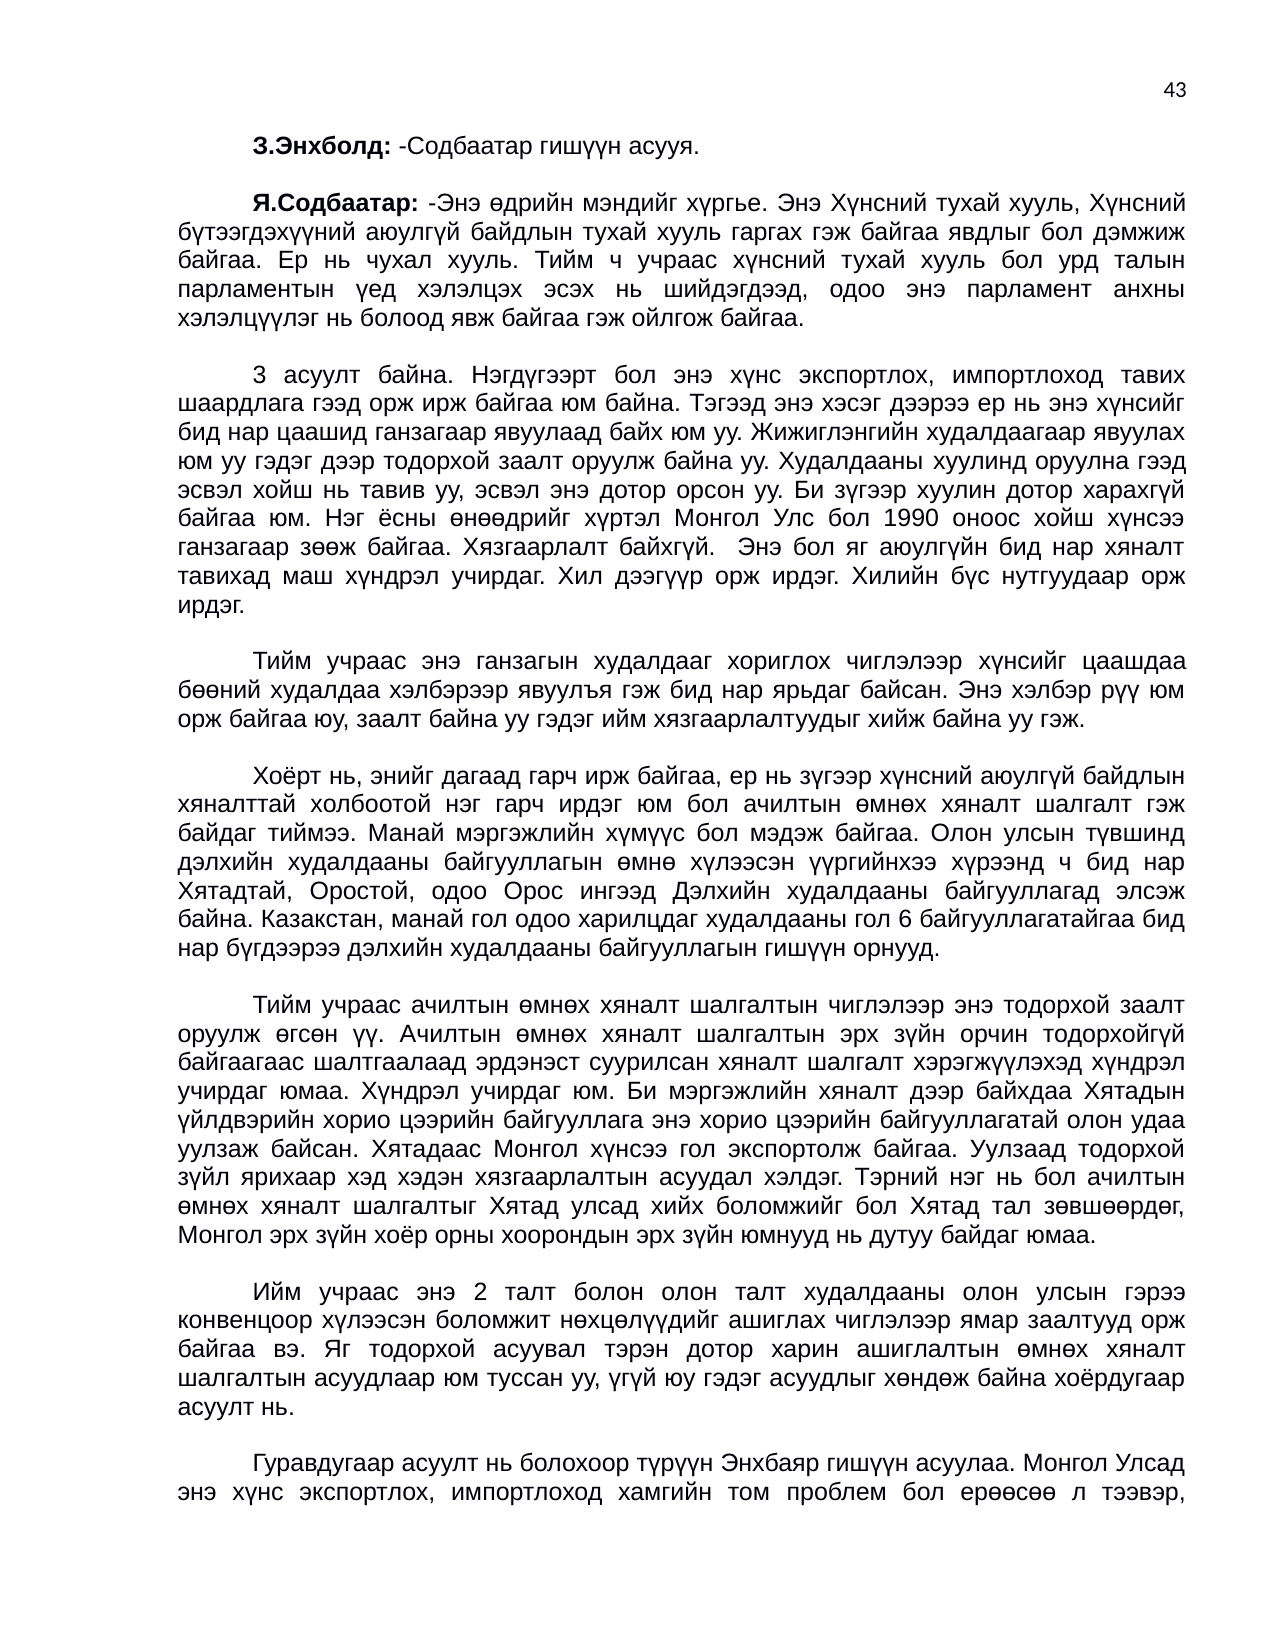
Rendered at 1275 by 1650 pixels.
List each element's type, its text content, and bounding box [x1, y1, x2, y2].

text Тийм учраас энэ ганзагын худалдааг хориглох чиглэлээр хүнсийг цаашдаа бөөний худалдаа хэлбэрээр явуулъя гэж бид нар ярьдаг байсан. Энэ хэлбэр рүү юм орж байгаа юу, заалт байна уу гэдэг ийм хязгаарлалтуудыг хийж байна уу гэж. [177, 646, 1186, 733]
text Ийм учраас энэ 2 талт болон олон талт худалдааны олон улсын гэрээ конвенцоор хүлээсэн боломжит нөхцөлүүдийг ашиглах чиглэлээр ямар заалтууд орж байгаа вэ. Яг тодорхой асуувал тэрэн дотор харин ашиглалтын өмнөх хяналт шалгалтын асуудлаар юм туссан уу, үгүй юу гэдэг асуудлыг хөндөж байна хоёрдугаар асуулт нь. [177, 1277, 1186, 1420]
text Тийм учраас ачилтын өмнөх хяналт шалгалтын чиглэлээр энэ тодорхой заалт оруулж өгсөн үү. Ачилтын өмнөх хяналт шалгалтын эрх зүйн орчин тодорхойгүй байгаагаас шалтгаалаад эрдэнэст суурилсан хяналт шалгалт хэрэгжүүлэхэд хүндрэл учирдаг юмаа. Хүндрэл учирдаг юм. Би мэргэжлийн хяналт дээр байхдаа Хятадын үйлдвэрийн хорио цээрийн байгууллага энэ хорио цээрийн байгууллагатай олон удаа уулзаж байсан. Хятадаас Монгол хүнсээ гол экспортолж байгаа. Уулзаад тодорхой зүйл ярихаар хэд хэдэн хязгаарлалтын асуудал хэлдэг. Тэрний нэг нь бол ачилтын өмнөх хяналт шалгалтыг Хятад улсад хийх боломжийг бол Хятад тал зөвшөөрдөг, Монгол эрх зүйн хоёр орны хоорондын эрх зүйн юмнууд нь дутуу байдаг юмаа. [177, 990, 1186, 1249]
text З.Энхболд: -Содбаатар гишүүн асууя. [177, 131, 1186, 160]
text Я.Содбаатар: -Энэ өдрийн мэндийг хүргье. Энэ Хүнсний тухай хууль, Хүнсний бүтээгдэхүүний аюулгүй байдлын тухай хууль гаргах гэж байгаа явдлыг бол дэмжиж байгаа. Ер нь чухал хууль. Тийм ч учраас хүнсний тухай хууль бол урд талын парламентын үед хэлэлцэх эсэх нь шийдэгдээд, одоо энэ парламент анхны хэлэлцүүлэг нь болоод явж байгаа гэж ойлгож байгаа. [177, 188, 1186, 332]
text Хоёрт нь, энийг дагаад гарч ирж байгаа, ер нь зүгээр хүнсний аюулгүй байдлын хяналттай холбоотой нэг гарч ирдэг юм бол ачилтын өмнөх хяналт шалгалт гэж байдаг тиймээ. Манай мэргэжлийн хүмүүс бол мэдэж байгаа. Олон улсын түвшинд дэлхийн худалдааны байгууллагын өмнө хүлээсэн үүргийнхээ хүрээнд ч бид нар Хятадтай, Оростой, одоо Орос ингээд Дэлхийн худалдааны байгууллагад элсэж байна. Казакстан, манай гол одоо харилцдаг худалдааны гол 6 байгууллагатайгаа бид нар бүгдээрээ дэлхийн худалдааны байгууллагын гишүүн орнууд. [177, 761, 1186, 962]
text 3 асуулт байна. Нэгдүгээрт бол энэ хүнс экспортлох, импортлоход тавих шаардлага гээд орж ирж байгаа юм байна. Тэгээд энэ хэсэг дээрээ ер нь энэ хүнсийг бид нар цаашид ганзагаар явуулаад байх юм уу. Жижиглэнгийн худалдаагаар явуулах юм уу гэдэг дээр тодорхой заалт оруулж байна уу. Худалдааны хуулинд оруулна гээд эсвэл хойш нь тавив уу, эсвэл энэ дотор орсон уу. Би зүгээр хуулин дотор харахгүй байгаа юм. Нэг ёсны өнөөдрийг хүртэл Монгол Улс бол 1990 оноос хойш хүнсээ ганзагаар зөөж байгаа. Хязгаарлалт байхгүй. Энэ бол яг аюулгүйн бид нар хяналт тавихад маш хүндрэл учирдаг. Хил дээгүүр орж ирдэг. Хилийн бүс нутгуудаар орж ирдэг. [177, 359, 1186, 618]
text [177, 1448, 1186, 1506]
